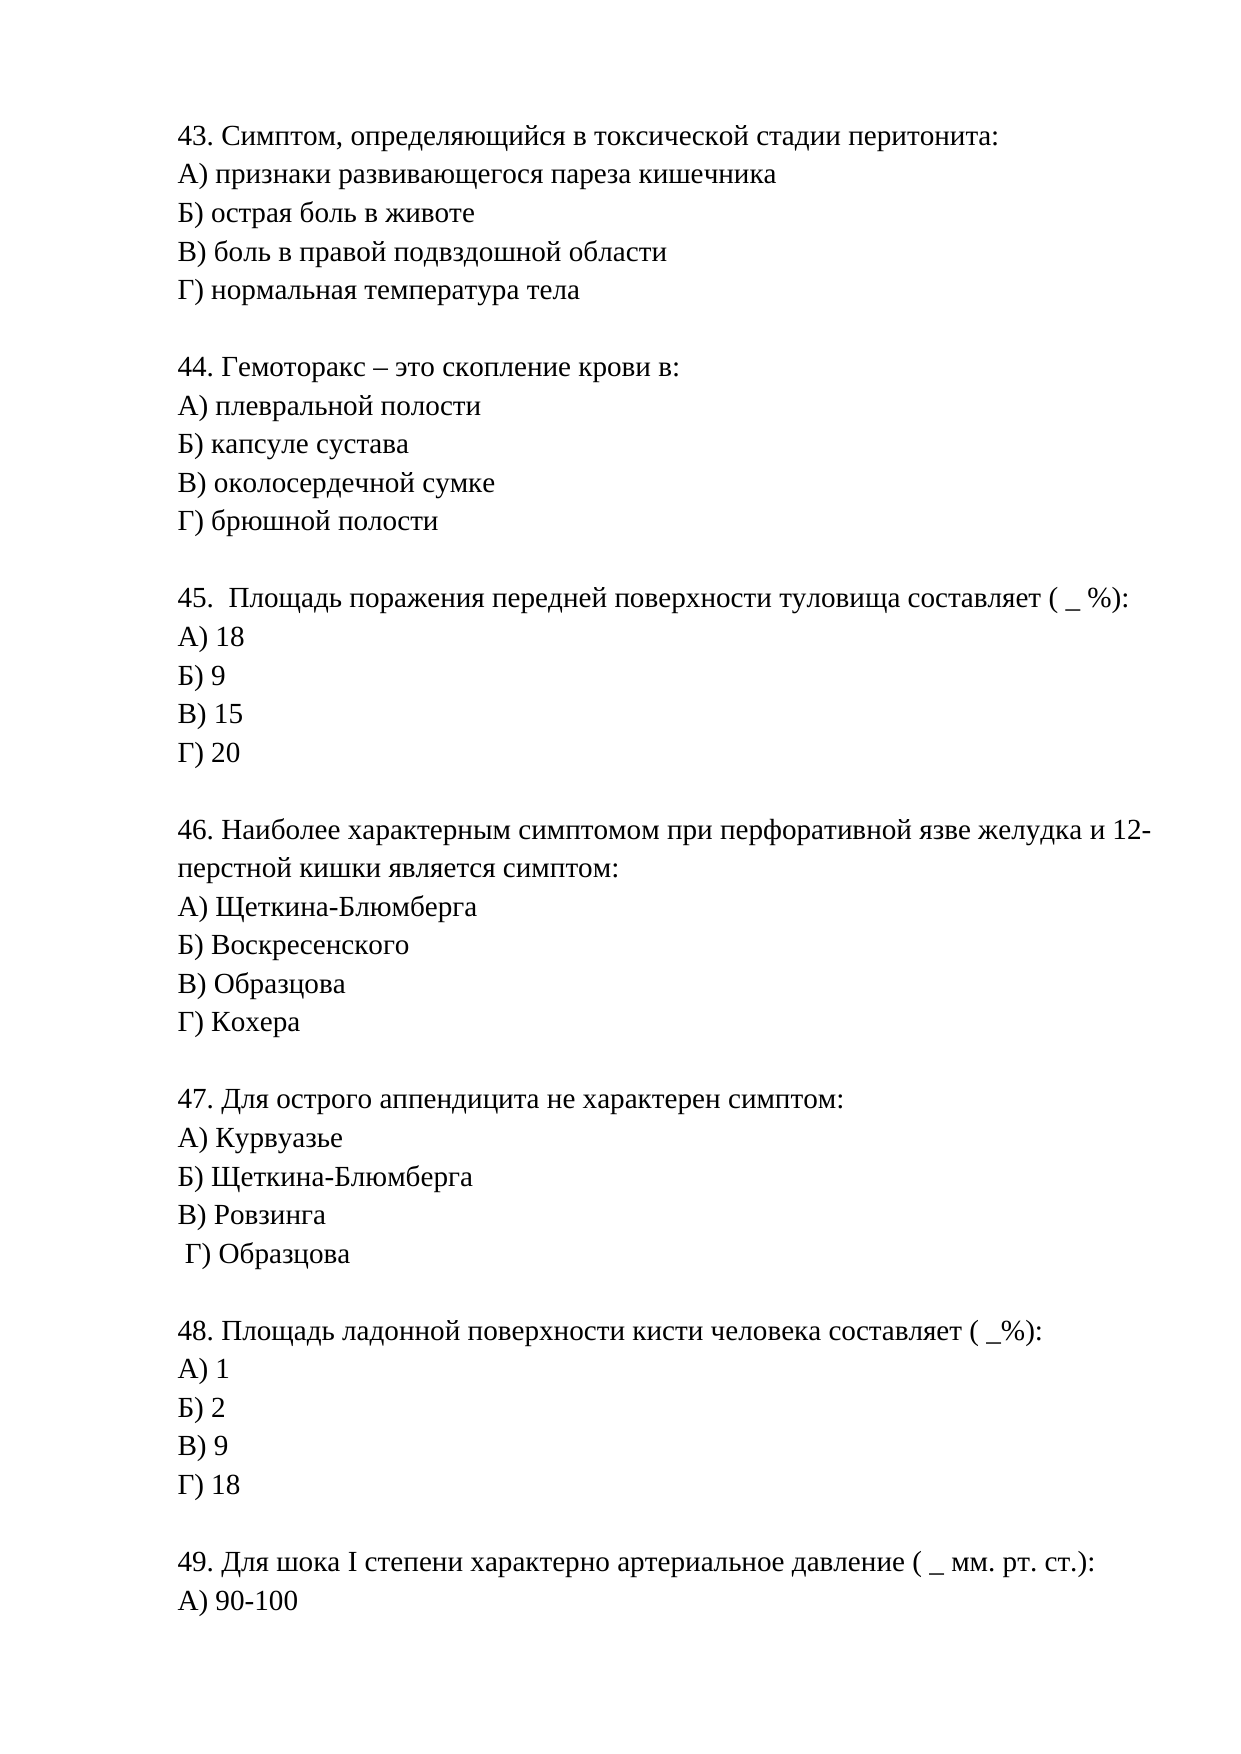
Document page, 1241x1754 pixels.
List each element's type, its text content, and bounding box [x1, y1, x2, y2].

text В) 15 [177, 696, 1152, 730]
text А) Щеткина-Блюмберга [177, 889, 1152, 922]
text В) Образцова [177, 966, 1152, 999]
text В) боль в правой подвздошной области [177, 234, 1152, 267]
text А) 1 [177, 1351, 1152, 1385]
text В) околосердечной сумке [177, 465, 1152, 498]
text В) 9 [177, 1428, 1152, 1462]
text 46. Наиболее характерным симптомом при перфоративной язве желудка и 12-перстной кишки является симптом: [177, 812, 1152, 884]
text Б) Воскресенского [177, 927, 1152, 961]
text 48. Площадь ладонной поверхности кисти человека составляет ( _%): [177, 1313, 1152, 1346]
text В) Ровзинга [177, 1197, 1152, 1231]
text Г) брюшной полости [177, 503, 1152, 537]
text Б) 9 [177, 658, 1152, 691]
text А) плевральной полости [177, 388, 1152, 421]
text Б) капсуле сустава [177, 426, 1152, 460]
text Б) 2 [177, 1390, 1152, 1423]
text Г) нормальная температура тела [177, 272, 1152, 306]
text А) 90-100 [177, 1583, 1152, 1616]
text Г) 18 [177, 1467, 1152, 1501]
text 47. Для острого аппендицита не характерен симптом: [177, 1082, 1152, 1115]
text 45. Площадь поражения передней поверхности туловища составляет ( _ %): [177, 581, 1152, 614]
text 49. Для шока I степени характерно артериальное давление ( _ мм. рт. ст.): [177, 1544, 1152, 1578]
text Г) Кохера [177, 1004, 1152, 1038]
text А) признаки развивающегося пареза кишечника [177, 157, 1152, 190]
text Г) 20 [177, 735, 1152, 768]
text А) Курвуазье [177, 1120, 1152, 1154]
text Б) Щеткина-Блюмберга [177, 1159, 1152, 1192]
text А) 18 [177, 619, 1152, 653]
text 44. Гемоторакс – это скопление крови в: [177, 349, 1152, 383]
text Г) Образцова [177, 1236, 1152, 1269]
text Б) острая боль в животе [177, 195, 1152, 229]
text 43. Симптом, определяющийся в токсической стадии перитонита: [177, 118, 1152, 152]
